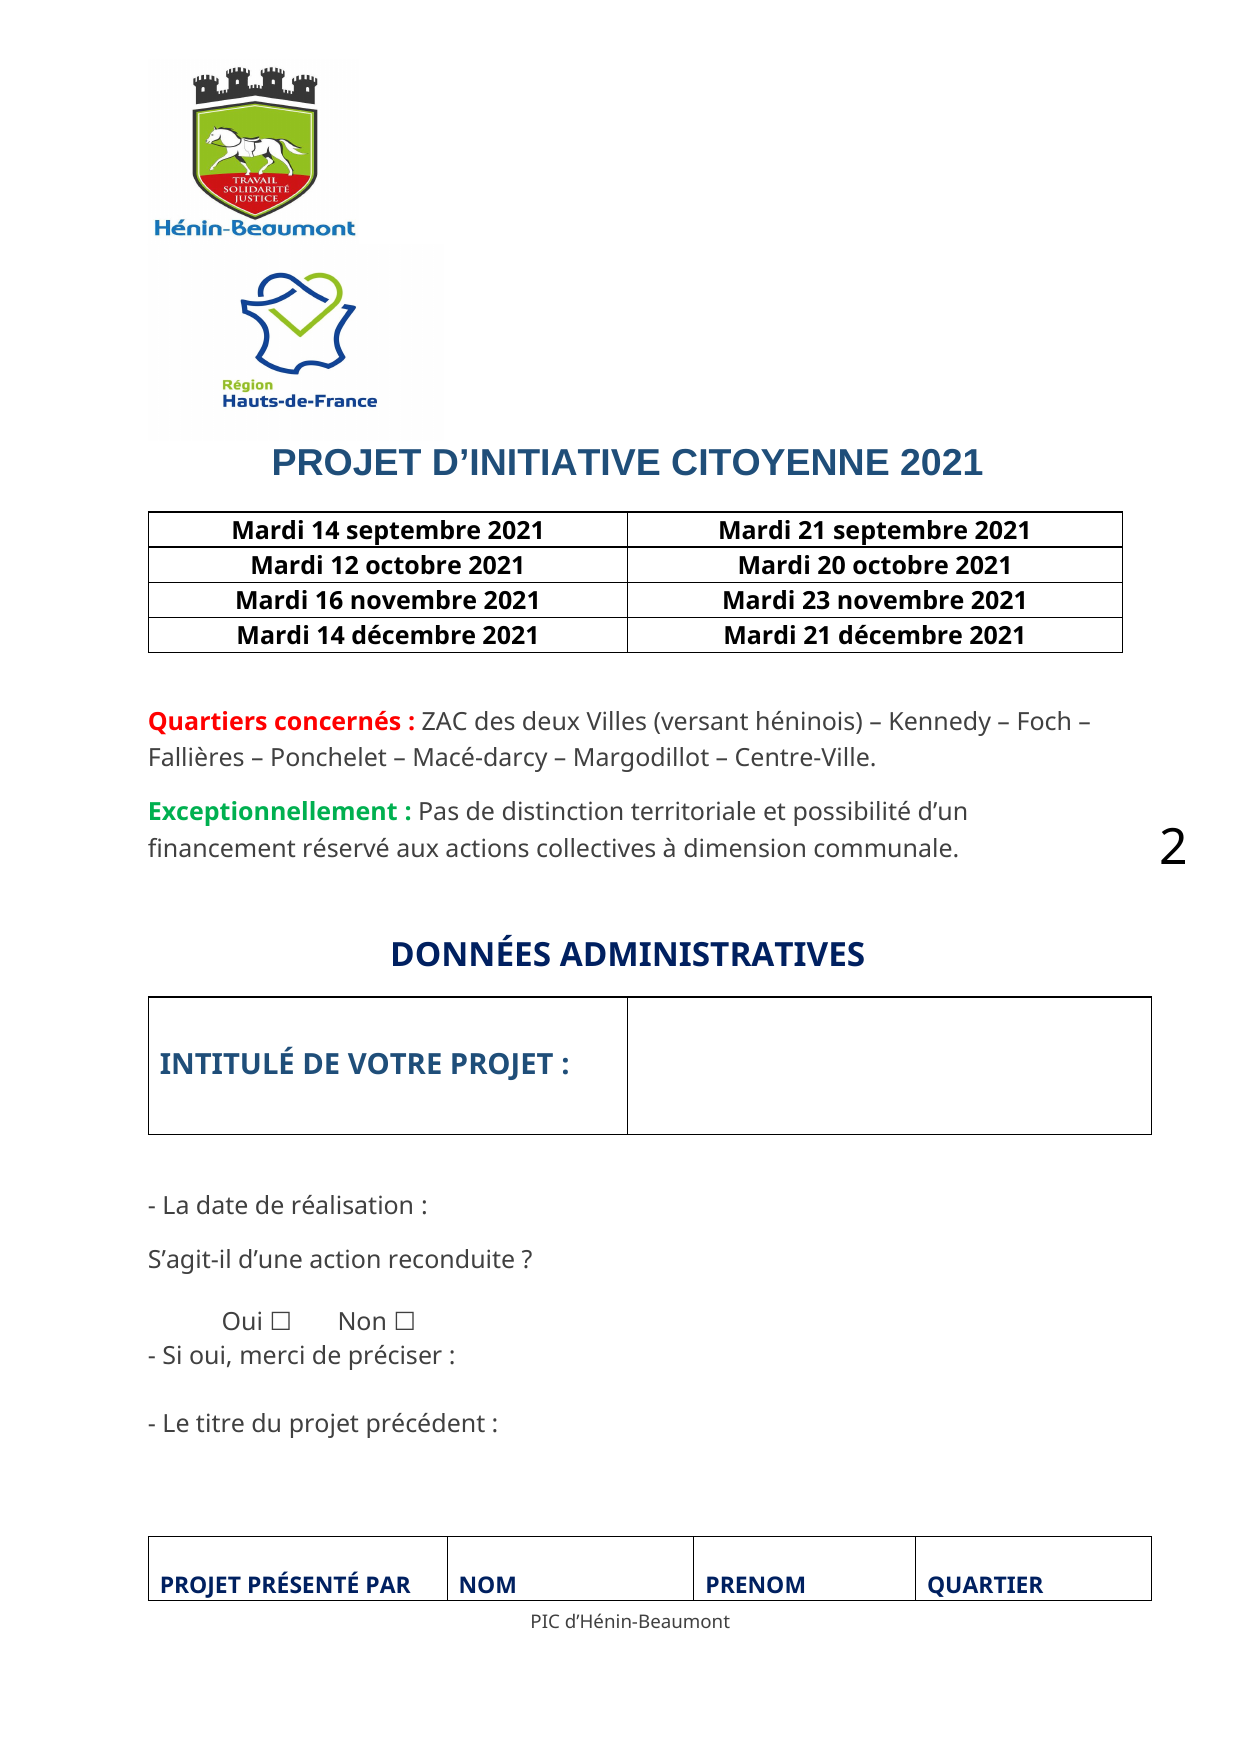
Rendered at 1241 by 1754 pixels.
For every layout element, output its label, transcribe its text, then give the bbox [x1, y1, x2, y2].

text Quartiers concernés : ZAC des deux Villes (versant héninois) – Kennedy – Foch – Fallières – Ponchelet – Macé-darcy – Margodillot – Centre-Ville. [148, 703, 1107, 774]
table_cell Mardi 14 décembre 2021 [149, 618, 627, 652]
table_cell Mardi 21 septembre 2021 [628, 513, 1122, 546]
table_header INTITULÉ DE VOTRE PROJET : [149, 998, 627, 1133]
picture [147, 59, 445, 441]
table_cell Mardi 12 octobre 2021 [149, 548, 627, 582]
text Exceptionnellement : Pas de distinction territoriale et possibilité d’un financement réservé aux actions collectives à dimension communale. [148, 793, 1107, 864]
table_cell Mardi 20 octobre 2021 [628, 548, 1122, 582]
text DONNÉES ADMINISTRATIVES [148, 931, 1107, 976]
table_header NOM [448, 1537, 693, 1600]
table_cell Mardi 23 novembre 2021 [628, 583, 1122, 617]
text - La date de réalisation : [148, 1188, 1107, 1222]
table_cell Mardi 21 décembre 2021 [628, 618, 1122, 652]
table_header PRENOM [694, 1537, 915, 1600]
table_cell Mardi 16 novembre 2021 [149, 583, 627, 617]
text S’agit-il d’une action reconduite ? [148, 1241, 1107, 1275]
text - Si oui, merci de préciser : [148, 1337, 1107, 1372]
table_header QUARTIER [916, 1537, 1151, 1600]
table_header [628, 998, 1151, 1133]
table_header PROJET PRÉSENTÉ PAR [149, 1537, 447, 1600]
text Oui ☐ Non ☐ [148, 1303, 1107, 1337]
text - Le titre du projet précédent : [148, 1406, 1107, 1440]
table_cell Mardi 14 septembre 2021 [149, 513, 627, 546]
